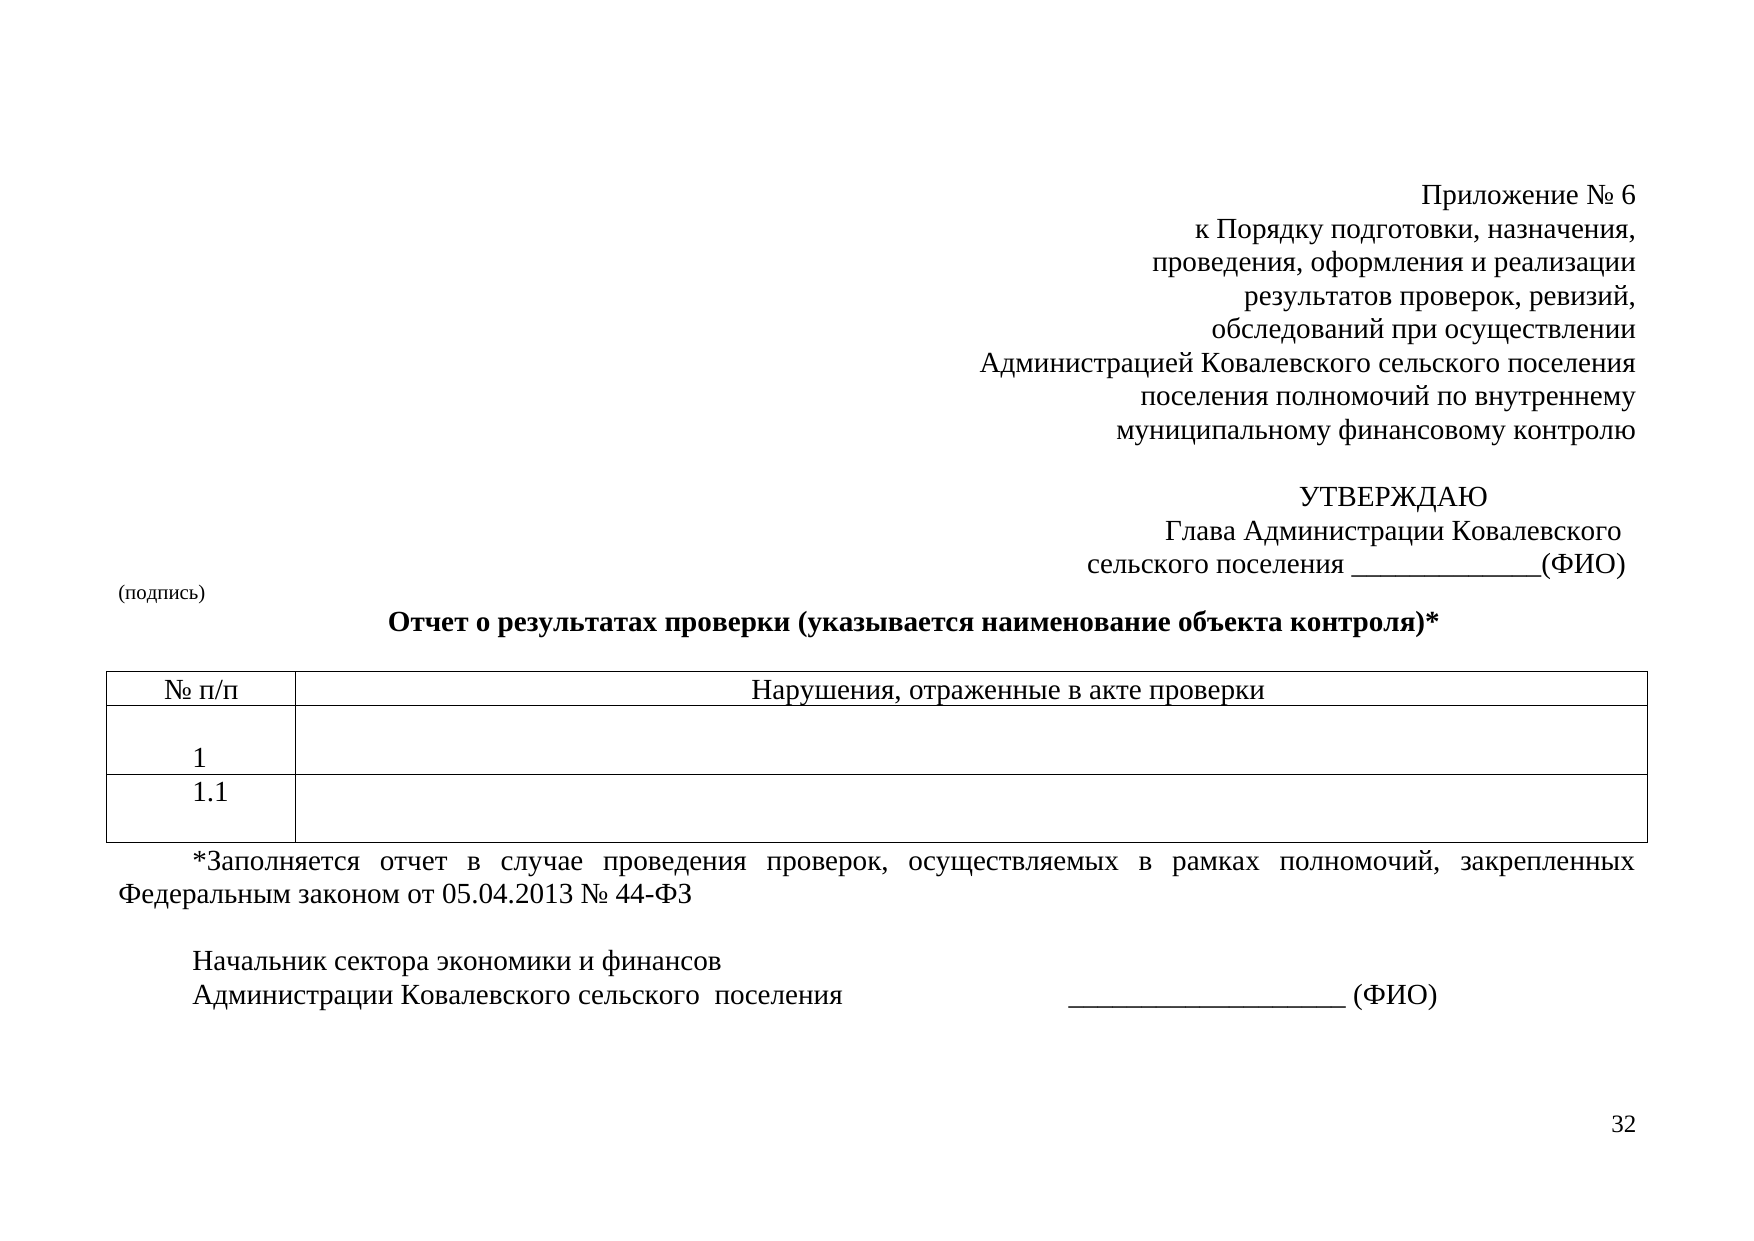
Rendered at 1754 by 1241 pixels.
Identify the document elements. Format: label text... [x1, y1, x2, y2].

text Отчет о результатах проверки (указывается наименование объекта контроля)* [118, 604, 1636, 637]
text Приложение № 6 [118, 177, 1636, 211]
text Начальник сектора экономики и финансов [118, 943, 1636, 977]
text Администрацией Ковалевского сельского поселения [118, 345, 1636, 378]
text Администрации Ковалевского сельского поселения ___________________ (ФИО) [118, 977, 1636, 1010]
table_cell [296, 775, 1647, 842]
text обследований при осуществлении [118, 311, 1636, 345]
table_cell [296, 706, 1647, 773]
text муниципальному финансовому контролю [118, 412, 1636, 446]
table_cell 1 [107, 706, 295, 773]
text проведения, оформления и реализации [118, 244, 1636, 278]
table_header № п/п [107, 672, 295, 705]
text Глава Администрации Ковалевского сельского поселения _____________(ФИО) [1077, 513, 1636, 580]
table_cell 1.1 [107, 775, 295, 842]
text результатов проверок, ревизий, [118, 278, 1636, 311]
text к Порядку подготовки, назначения, [118, 211, 1636, 244]
text поселения полномочий по внутреннему [118, 378, 1636, 412]
text (подпись) [118, 580, 1636, 604]
table_header Нарушения, отраженные в акте проверки [296, 672, 1647, 705]
text УТВЕРЖДАЮ [1077, 479, 1636, 513]
text *Заполняется отчет в случае проведения проверок, осуществляемых в рамках полномочий, закрепленных Федеральным законом от 05.04.2013 № 44-ФЗ [118, 843, 1636, 910]
